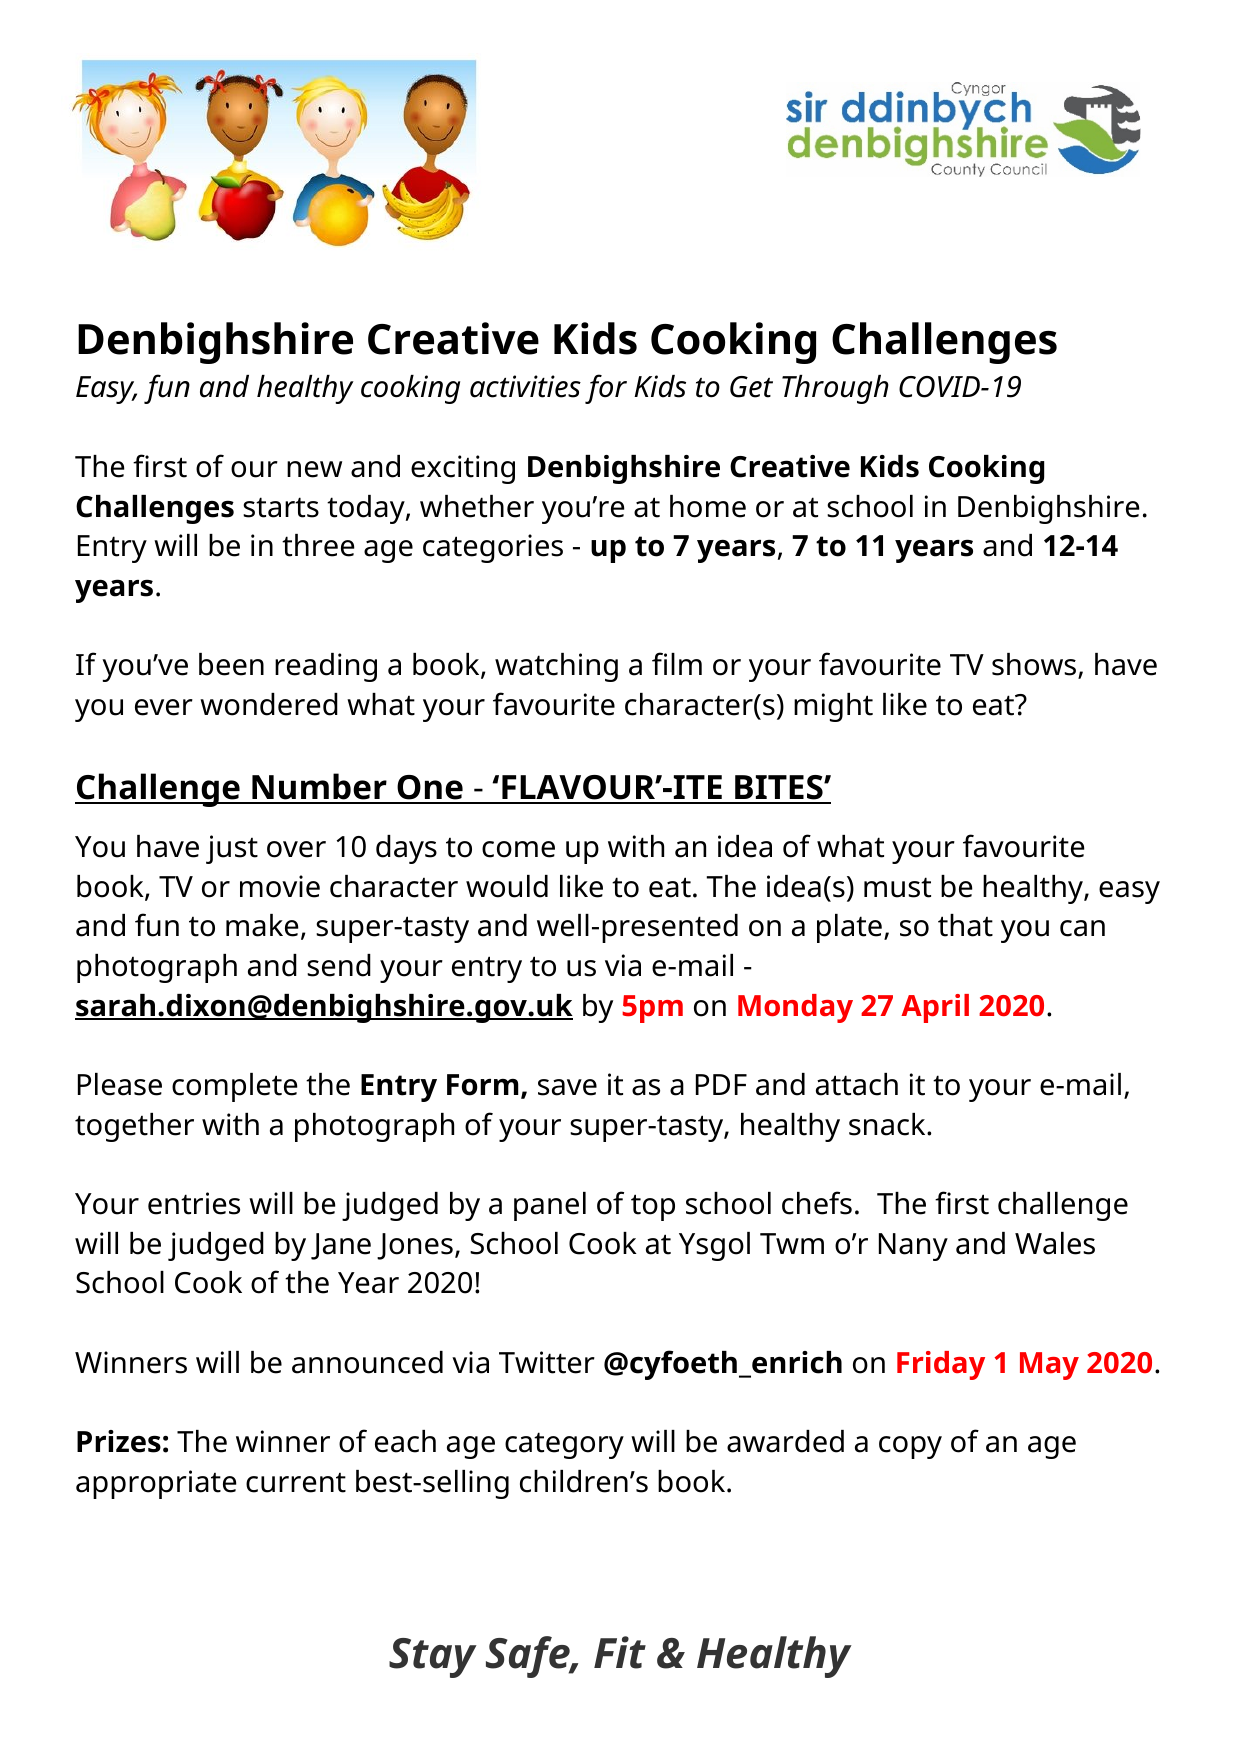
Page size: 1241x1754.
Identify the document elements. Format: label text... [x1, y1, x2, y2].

text Prizes: The winner of each age category will be awarded a copy of an age appropriate current best-selling children’s book. [75, 1421, 1165, 1501]
text Easy, fun and healthy cooking activities for Kids to Get Through COVID-19 [75, 367, 1165, 406]
text You have just over 10 days to come up with an idea of what your favourite book, TV or movie character would like to eat. The idea(s) must be healthy, easy and fun to make, super-tasty and well-presented on a plate, so that you can photograph and send your entry to us via e-mail - sarah.dixon@denbighshire.gov.uk by 5pm on Monday 27 April 2020. [75, 826, 1165, 1024]
text Your entries will be judged by a panel of top school chefs. The first challenge will be judged by Jane Jones, School Cook at Ysgol Twm o’r Nany and Wales School Cook of the Year 2020! [75, 1183, 1165, 1302]
text Please complete the Entry Form, save it as a PDF and attach it to your e-mail, together with a photograph of your super-tasty, healthy snack. [75, 1064, 1165, 1144]
picture [786, 82, 1141, 177]
text The first of our new and exciting Denbighshire Creative Kids Cooking Challenges starts today, whether you’re at home or at school in Denbighshire. Entry will be in three age categories - up to 7 years, 7 to 11 years and 12-14 years. [75, 446, 1165, 605]
text Denbighshire Creative Kids Cooking Challenges [75, 310, 1165, 367]
picture [61, 53, 482, 264]
text Challenge Number One - ‘FLAVOUR’-ITE BITES’ [75, 764, 1165, 809]
text If you’ve been reading a book, watching a film or your favourite TV shows, have you ever wondered what your favourite character(s) might like to eat? [75, 644, 1165, 724]
text Winners will be announced via Twitter @cyfoeth_enrich on Friday 1 May 2020. [75, 1342, 1165, 1382]
